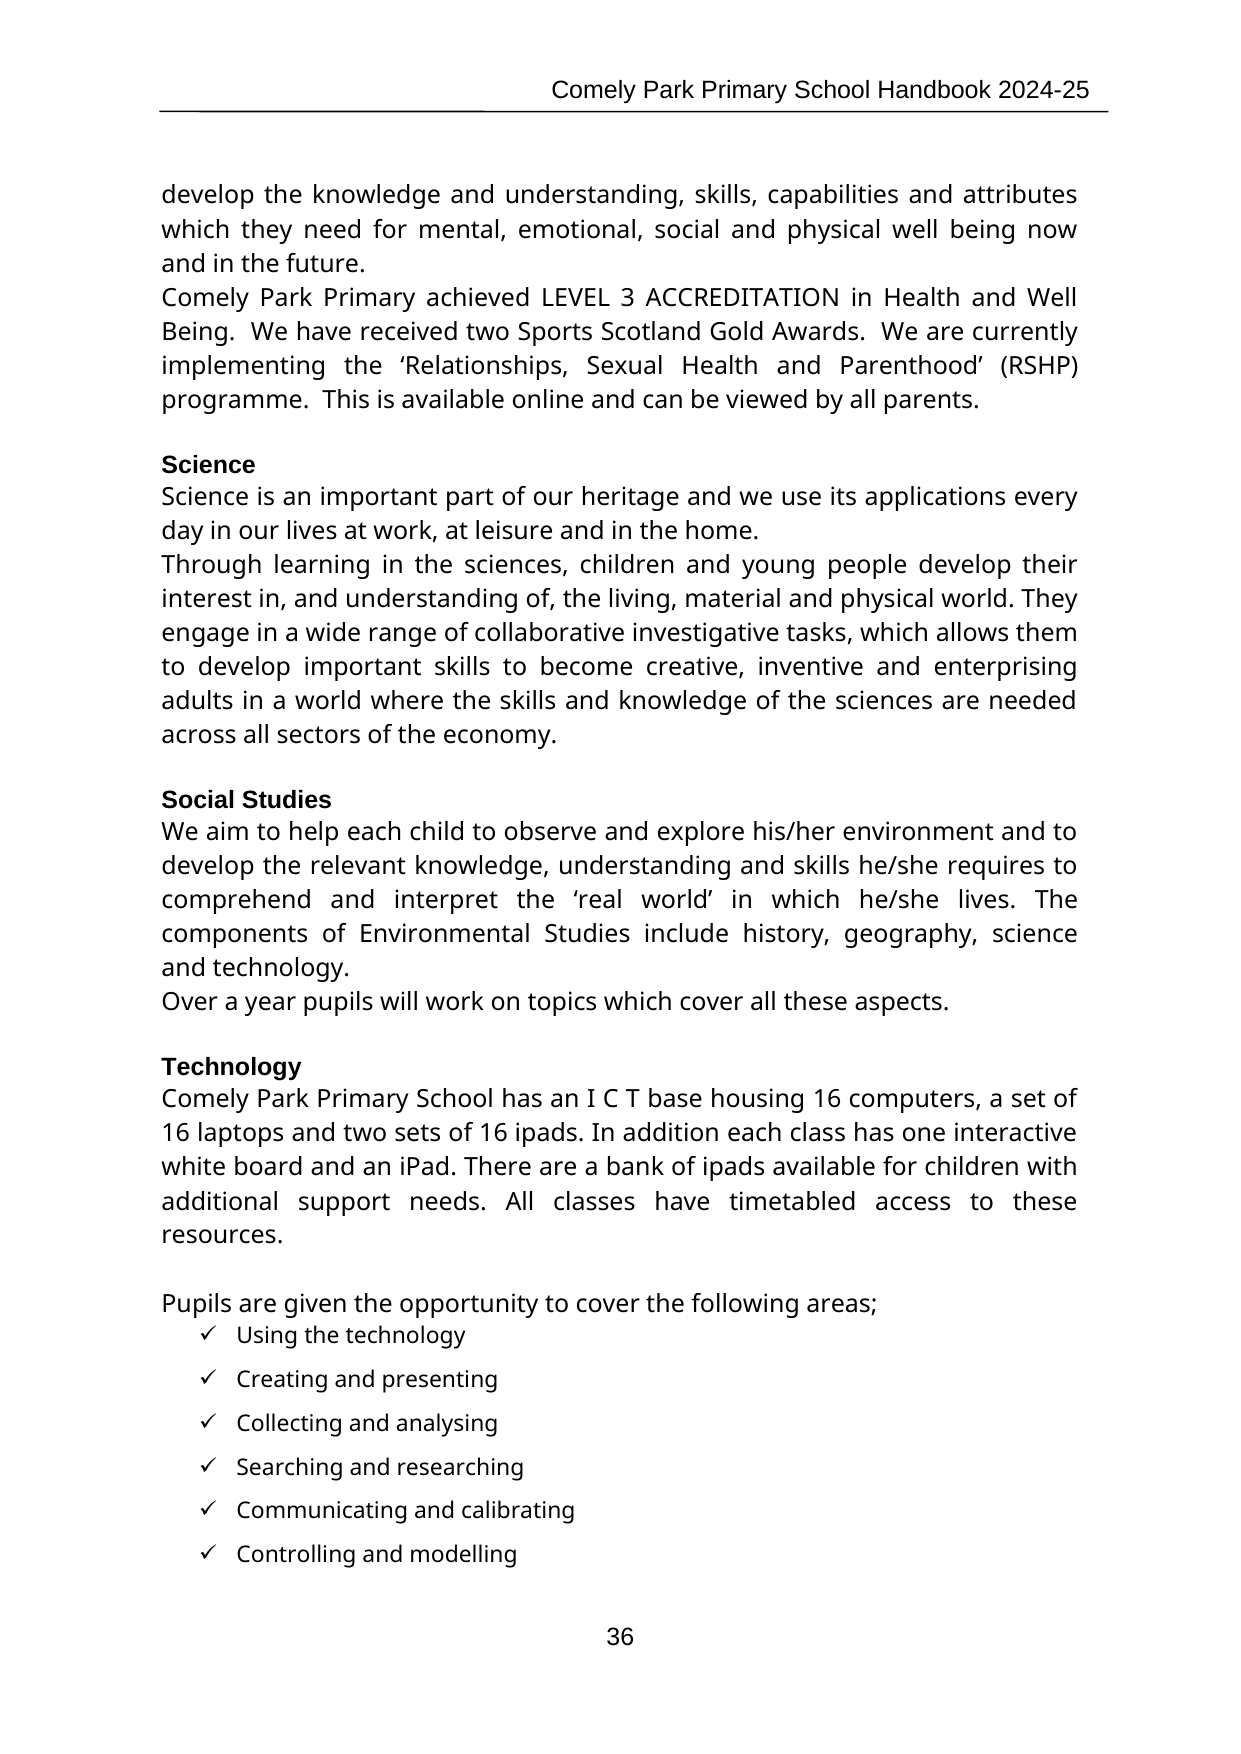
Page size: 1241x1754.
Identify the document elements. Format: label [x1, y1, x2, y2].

table_cell [150, 177, 1090, 1582]
